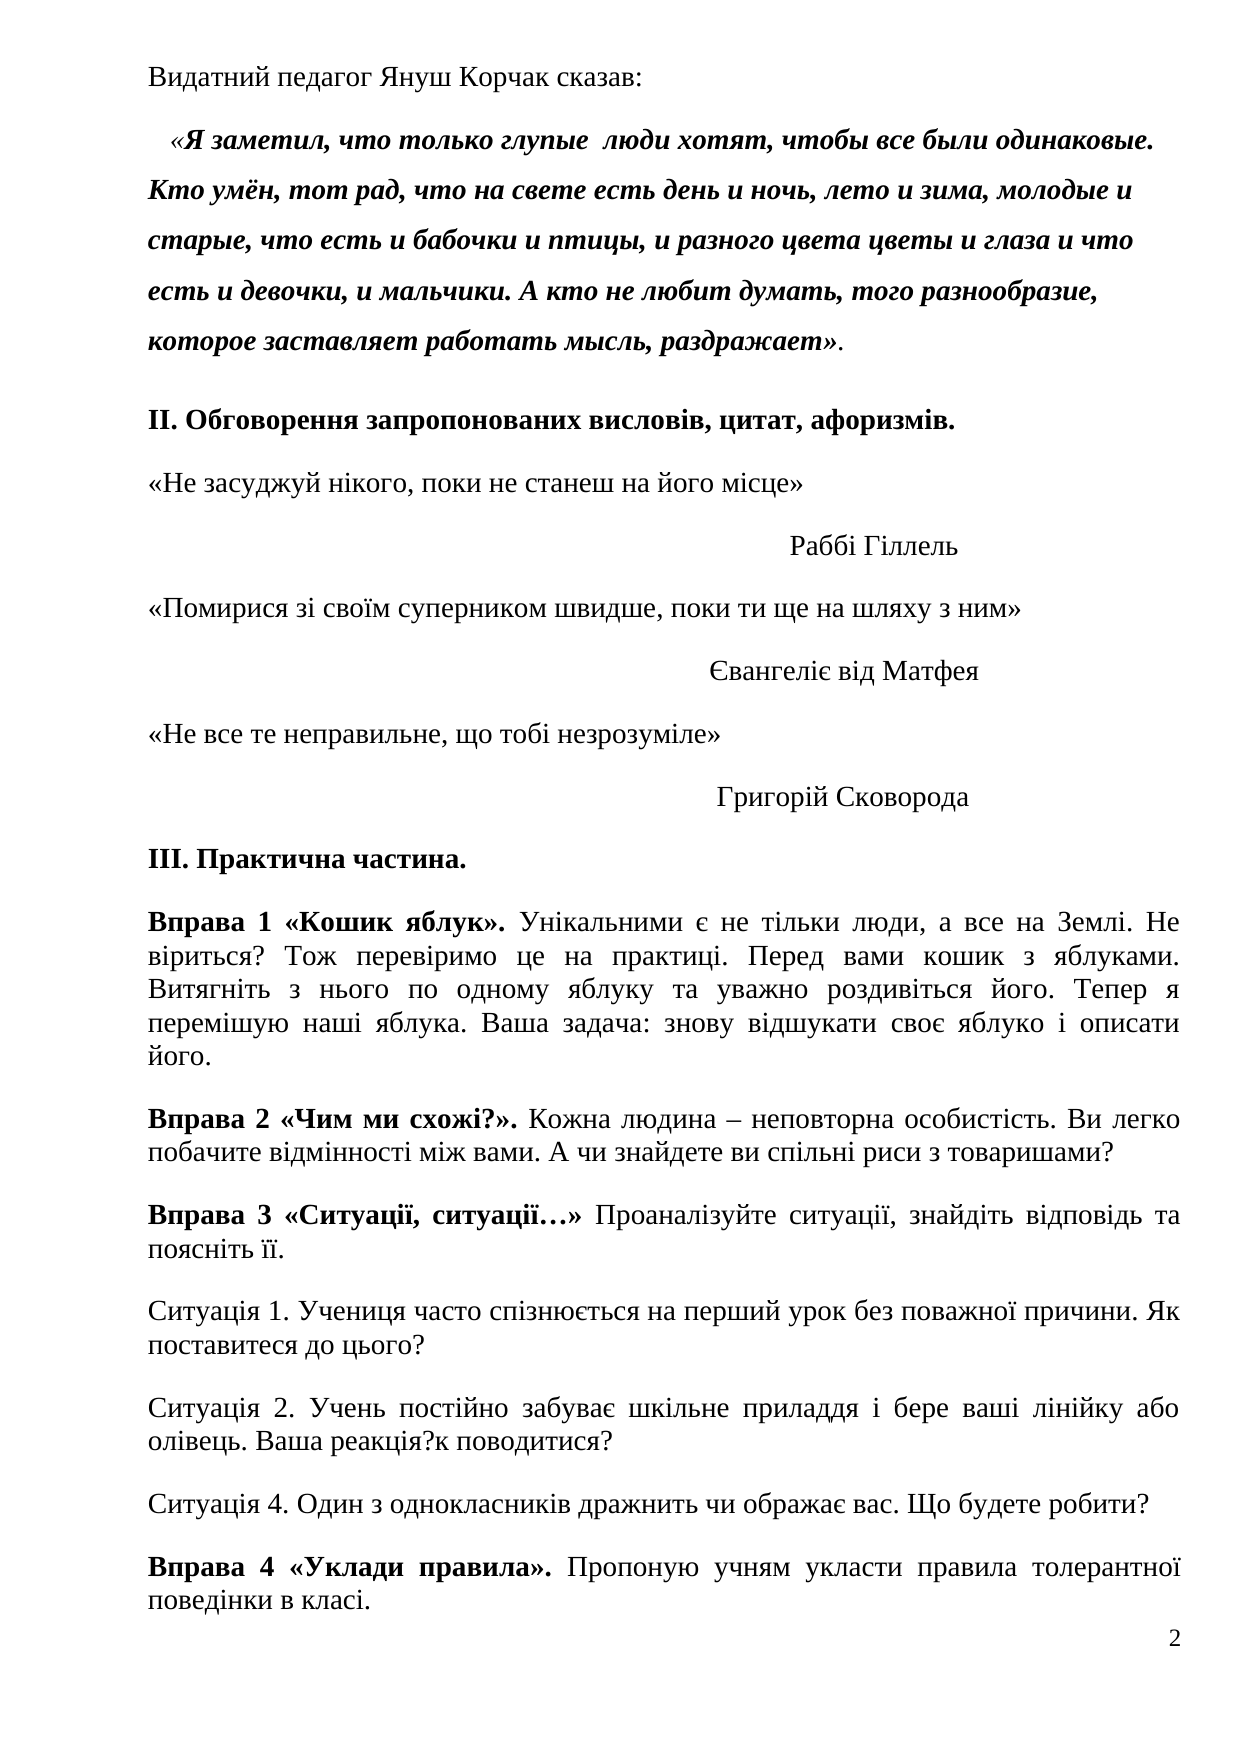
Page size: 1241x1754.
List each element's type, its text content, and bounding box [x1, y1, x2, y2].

text ІІІ. Практична частина. [148, 841, 1181, 875]
text Вправа 2 «Чим ми схожі?». Кожна людина – неповторна особистість. Ви легко побачите відмінності між вами. А чи знайдете ви спільні риси з товаришами? [148, 1101, 1181, 1168]
text Ситуація 2. Учень постійно забуває шкільне приладдя і бере ваші лінійку або олівець. Ваша реакція?к поводитися? [148, 1390, 1181, 1457]
text «Не засуджуй нікого, поки не станеш на його місце» [148, 465, 1181, 499]
text Вправа 1 «Кошик яблук». Унікальними є не тільки люди, а все на Землі. Не віриться? Тож перевіримо це на практиці. Перед вами кошик з яблуками. Витягніть з нього по одному яблуку та уважно роздивіться його. Тепер я перемішую наші яблука. Ваша задача: знову відшукати своє яблуко і описати його. [148, 904, 1181, 1072]
text Вправа 4 «Уклади правила». Пропоную учням укласти правила толерантної поведінки в класі. [148, 1549, 1181, 1616]
text Євангеліє від Матфея [148, 653, 1181, 687]
text Видатний педагог Януш Корчак сказав: [148, 59, 1181, 93]
text Вправа 3 «Ситуації, ситуації…» Проаналізуйте ситуації, знайдіть відповідь та поясніть її. [148, 1197, 1181, 1264]
text «Не все те неправильне, що тобі незрозуміле» [148, 716, 1181, 749]
text «Помирися зі своїм суперником швидше, поки ти ще на шляху з ним» [148, 591, 1181, 624]
text «Я заметил, что только глупые люди хотят, чтобы все были одинаковые. Кто умён, тот рад, что на свете есть день и ночь, лето и зима, молодые и старые, что есть и бабочки и птицы, и разного цвета цветы и глаза и что есть и девочки, и мальчики. А кто не любит думать, того разнообразие, которое заставляет работать мысль, раздражает». [148, 122, 1181, 357]
text Ситуація 4. Один з однокласників дражнить чи ображає вас. Що будете робити? [148, 1486, 1181, 1519]
text Григорій Сковорода [148, 779, 1181, 812]
text ІІ. Обговорення запропонованих висловів, цитат, афоризмів. [148, 402, 1181, 436]
text Раббі Гіллель [148, 528, 1181, 561]
text Ситуація 1. Учениця часто спізнюється на перший урок без поважної причини. Як поставитеся до цього? [148, 1293, 1181, 1361]
